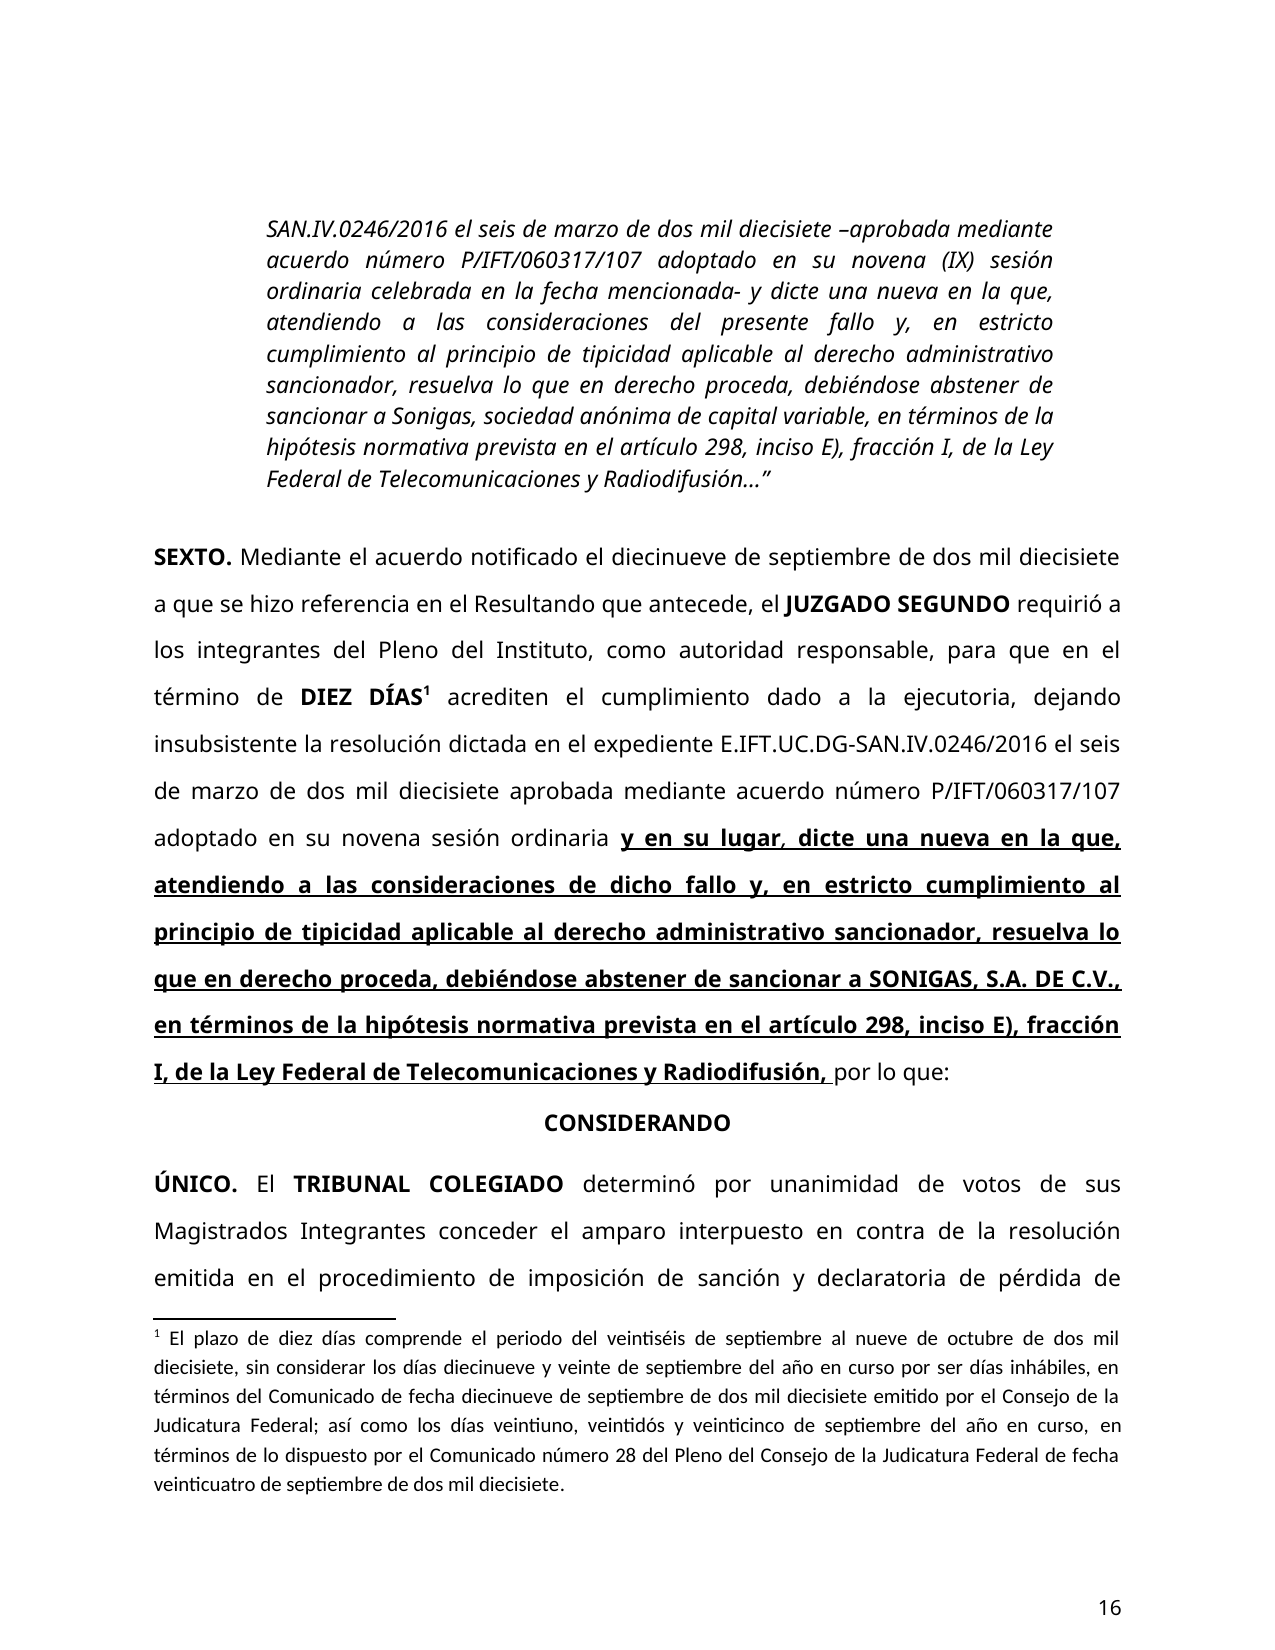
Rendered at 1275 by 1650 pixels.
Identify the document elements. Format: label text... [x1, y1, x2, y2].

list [191, 213, 1057, 494]
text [153, 1168, 1121, 1293]
subtitle CONSIDERANDO [153, 1107, 1121, 1139]
text SEXTO. Mediante el acuerdo notificado el diecinueve de septiembre de dos mil diecisiete a que se hizo referencia en el Resultando que antecede, el JUZGADO SEGUNDO requirió a los integrantes del Pleno del Instituto, como autoridad responsable, para que en el término de DIEZ DÍAS acrediten el cumplimiento dado a la ejecutoria, dejando insubsistente la resolución dictada en el expediente E.IFT.UC.DG-SAN.IV.0246/2016 el seis de marzo de dos mil diecisiete aprobada mediante acuerdo número P/IFT/060317/107 adoptado en su novena sesión ordinaria y en su lugar, dicte una nueva en la que, atendiendo a las consideraciones de dicho fallo y, en estricto cumplimiento al principio de tipicidad aplicable al derecho administrativo sancionador, resuelva lo que en derecho proceda, debiéndose abstener de sancionar a SONIGAS, S.A. DE C.V., en términos de la hipótesis normativa prevista en el artículo 298, inciso E), fracción I, de la Ley Federal de Telecomunicaciones y Radiodifusión, por lo que: [153, 541, 1121, 895]
